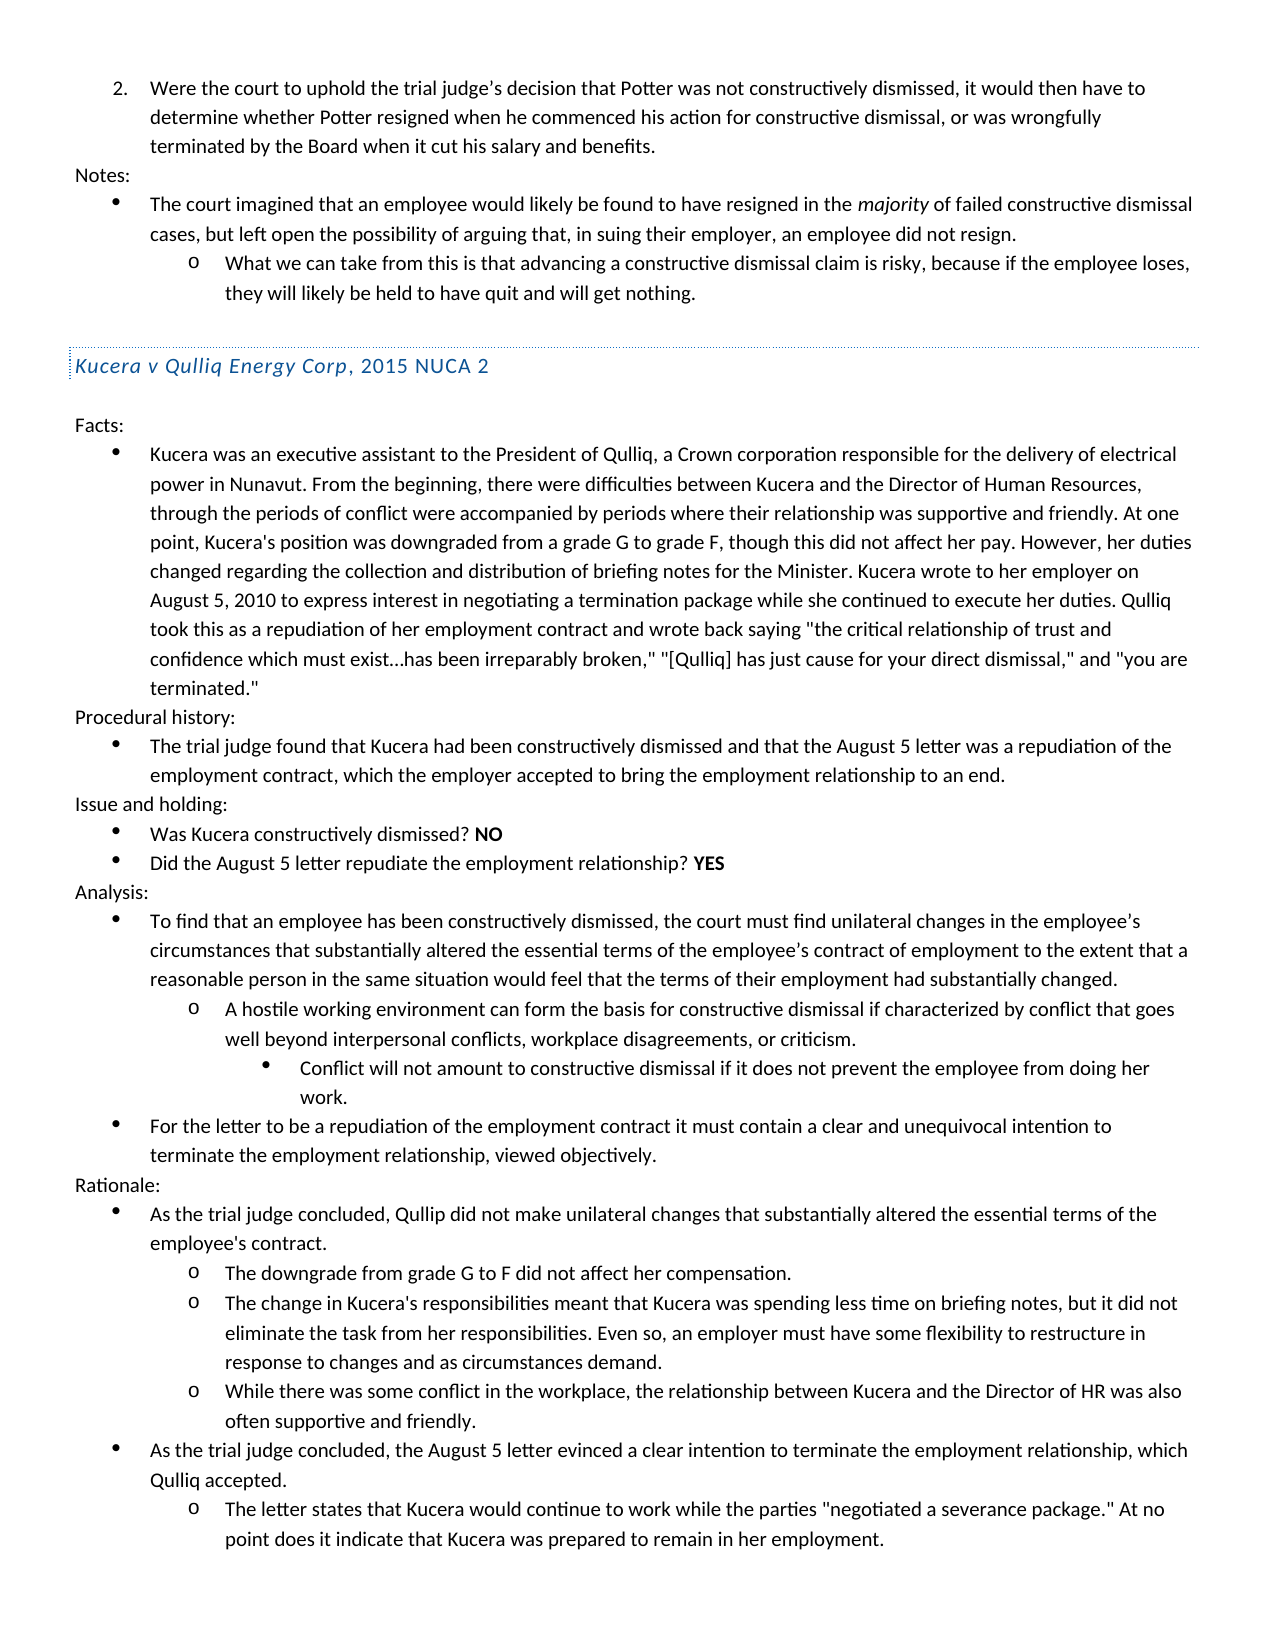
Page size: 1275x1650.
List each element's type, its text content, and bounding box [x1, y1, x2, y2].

list Did the August 5 letter repudiate the employment relationship? YES [112, 850, 1200, 875]
list Conflict will not amount to constructive dismissal if it does not prevent the employee from doing her work. [262, 1055, 1200, 1110]
list For the letter to be a repudiation of the employment contract it must contain a clear and unequivocal intention to terminate the employment relationship, viewed objectively. [112, 1113, 1200, 1168]
list What we can take from this is that advancing a constructive dismissal claim is risky, because if the employee loses, they will likely be held to have quit and will get nothing. [187, 250, 1200, 306]
text Facts: [75, 412, 1200, 438]
list The change in Kucera's responsibilities meant that Kucera was spending less time on briefing notes, but it did not eliminate the task from her responsibilities. Even so, an employer must have some flexibility to restructure in response to changes and as circumstances demand. [187, 1290, 1200, 1374]
text Analysis: [75, 879, 1200, 904]
list Was Kucera constructively dismissed? NO [112, 821, 1200, 846]
list Were the court to uphold the trial judge’s decision that Potter was not constructively dismissed, it would then have to determine whether Potter resigned when he commenced his action for constructive dismissal, or was wrongfully terminated by the Board when it cut his salary and benefits. [112, 75, 1200, 159]
list To find that an employee has been constructively dismissed, the court must find unilateral changes in the employee’s circumstances that substantially altered the essential terms of the employee’s contract of employment to the extent that a reasonable person in the same situation would feel that the terms of their employment had substantially changed. [112, 908, 1200, 992]
text Procedural history: [75, 704, 1200, 729]
list The letter states that Kucera would continue to work while the parties "negotiated a severance package." At no point does it indicate that Kucera was prepared to remain in her employment. [187, 1496, 1200, 1552]
text Issue and holding: [75, 792, 1200, 817]
text Notes: [75, 162, 1200, 188]
list The court imagined that an employee would likely be found to have resigned in the majority of failed constructive dismissal cases, but left open the possibility of arguing that, in suing their employer, an employee did not resign. [112, 192, 1200, 246]
list A hostile working environment can form the basis for constructive dismissal if characterized by conflict that goes well beyond interpersonal conflicts, workplace disagreements, or criticism. [187, 996, 1200, 1051]
list As the trial judge concluded, Qullip did not make unilateral changes that substantially altered the essential terms of the employee's contract. [112, 1201, 1200, 1256]
list The trial judge found that Kucera had been constructively dismissed and that the August 5 letter was a repudiation of the employment contract, which the employer accepted to bring the employment relationship to an end. [112, 733, 1200, 788]
list As the trial judge concluded, the August 5 letter evinced a clear intention to terminate the employment relationship, which Qulliq accepted. [112, 1438, 1200, 1492]
list The downgrade from grade G to F did not affect her compensation. [187, 1259, 1200, 1286]
text Rationale: [75, 1172, 1200, 1197]
list While there was some conflict in the workplace, the relationship between Kucera and the Director of HR was also often supportive and friendly. [187, 1378, 1200, 1434]
subtitle Kucera v Qulliq Energy Corp, 2015 NUCA 2 [69, 347, 1200, 379]
list Kucera was an executive assistant to the President of Qulliq, a Crown corporation responsible for the delivery of electrical power in Nunavut. From the beginning, there were difficulties between Kucera and the Director of Human Resources, through the periods of conflict were accompanied by periods where their relationship was supportive and friendly. At one point, Kucera's position was downgraded from a grade G to grade F, though this did not affect her pay. However, her duties changed regarding the collection and distribution of briefing notes for the Minister. Kucera wrote to her employer on August 5, 2010 to express interest in negotiating a termination package while she continued to execute her duties. Qulliq took this as a repudiation of her employment contract and wrote back saying "the critical relationship of trust and confidence which must exist…has been irreparably broken," "[Qulliq] has just cause for your direct dismissal," and "you are terminated." [112, 442, 1200, 700]
